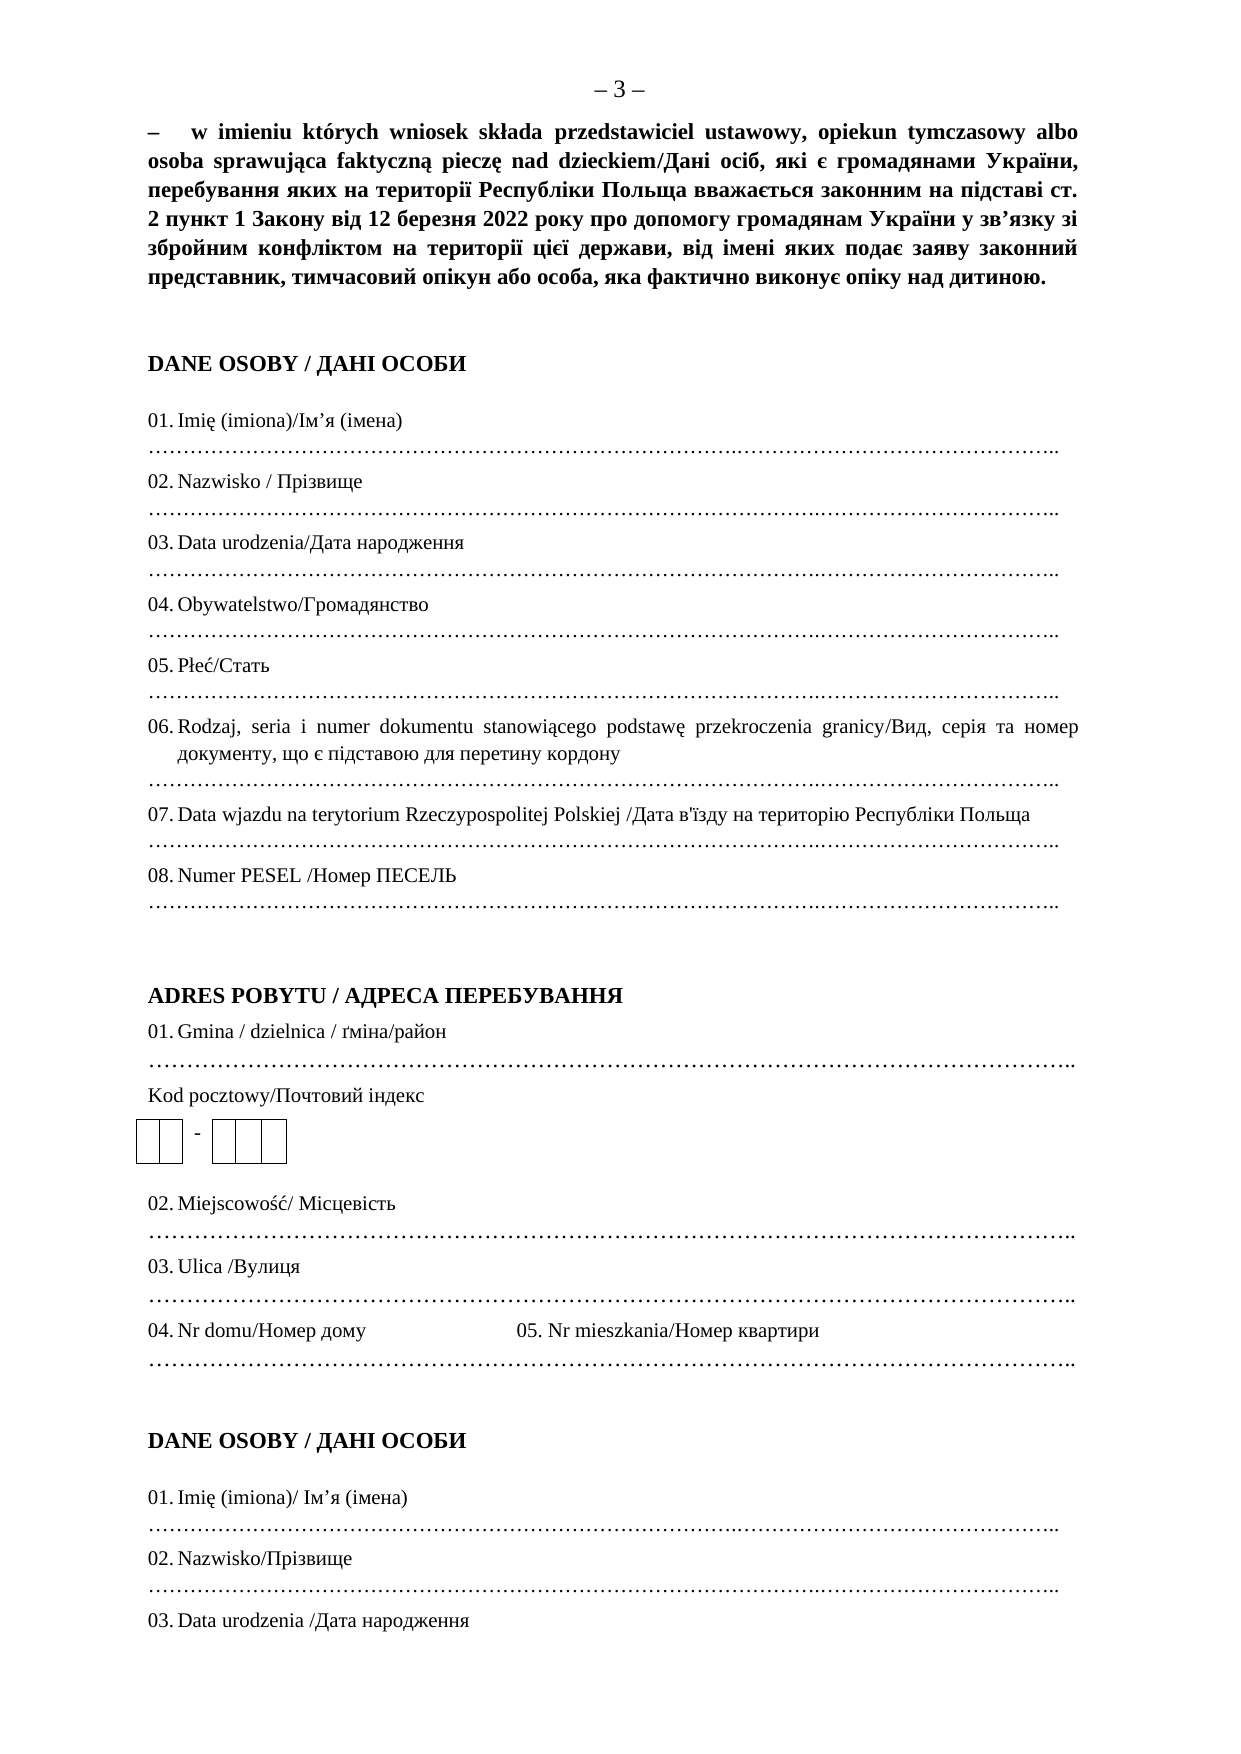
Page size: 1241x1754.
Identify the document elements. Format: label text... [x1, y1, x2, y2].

text ………………………………………………………………………………………………………….. [148, 1217, 1091, 1243]
text ADRES POBYTU / АДРЕСА ПЕРЕБУВАННЯ [148, 982, 1091, 1008]
text …………………………………………………………………………………….…………………………….. [148, 495, 1091, 519]
text …………………………………………………………………………………….…………………………….. [148, 679, 1091, 703]
text …………………………………………………………………………………….…………………………….. [148, 557, 1091, 581]
list Płeć/Стать [148, 653, 1079, 677]
list Obywatelstwo/Громадянство [148, 591, 1079, 616]
table_header [137, 1120, 159, 1163]
table_header - [183, 1119, 212, 1163]
table_header [160, 1120, 182, 1163]
list Data urodzenia/Дата народження [148, 530, 1079, 554]
text …………………………………………………………………………………….…………………………….. [148, 767, 1091, 791]
text ………………………………………………………………………….……………………………………….. [148, 1511, 1091, 1536]
list Gmina / dzielnica / ґміна/район [148, 1019, 1079, 1043]
text DANE OSOBY / ДАНІ ОСОБИ [148, 350, 1091, 376]
table_header [236, 1120, 261, 1163]
list Rodzaj, seria i numer dokumentu stanowiącego podstawę przekroczenia granicy/Вид, серія та номер документу, що є підставою для перетину кордону [148, 714, 1079, 764]
text …………………………………………………………………………………….…………………………….. [148, 889, 1091, 913]
list Nazwisko / Прізвище [148, 469, 1079, 493]
text DANE OSOBY / ДАНІ ОСОБИ [148, 1427, 1091, 1453]
list Numer PESEL /Номер ПЕСЕЛЬ [148, 863, 1079, 887]
text ………………………………………………………………………………………………………….. [148, 1281, 1091, 1307]
list Imię (imiona)/ Ім’я (імена) [148, 1485, 1079, 1509]
list Imię (imiona)/Ім’я (імена) [148, 408, 1079, 432]
text Kod pocztowy/Почтовий індекс [148, 1083, 1091, 1107]
text ………………………………………………………………………………………………………….. [148, 1345, 1091, 1371]
list Data urodzenia /Дата народження [148, 1607, 1079, 1632]
table_header [262, 1120, 286, 1163]
list Miejscowość/ Місцевість [148, 1191, 1079, 1215]
table_header [213, 1120, 235, 1163]
list Ulica /Вулиця [148, 1254, 1079, 1278]
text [148, 1573, 1091, 1597]
text ………………………………………………………………………….……………………………………….. [148, 434, 1091, 458]
text …………………………………………………………………………………….…………………………….. [148, 618, 1091, 642]
text ………………………………………………………………………………………………………….. [148, 1046, 1091, 1072]
list Nr domu/Номер дому 05. Nr mieszkania/Номер квартири [148, 1318, 1079, 1342]
text …………………………………………………………………………………….…………………………….. [148, 828, 1091, 852]
list Data wjazdu na terytorium Rzeczypospolitej Polskiej /Дата в'їзду на територію Республіки Польща [148, 802, 1079, 826]
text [148, 118, 1079, 289]
list Nazwisko/Прізвище [148, 1546, 1079, 1570]
